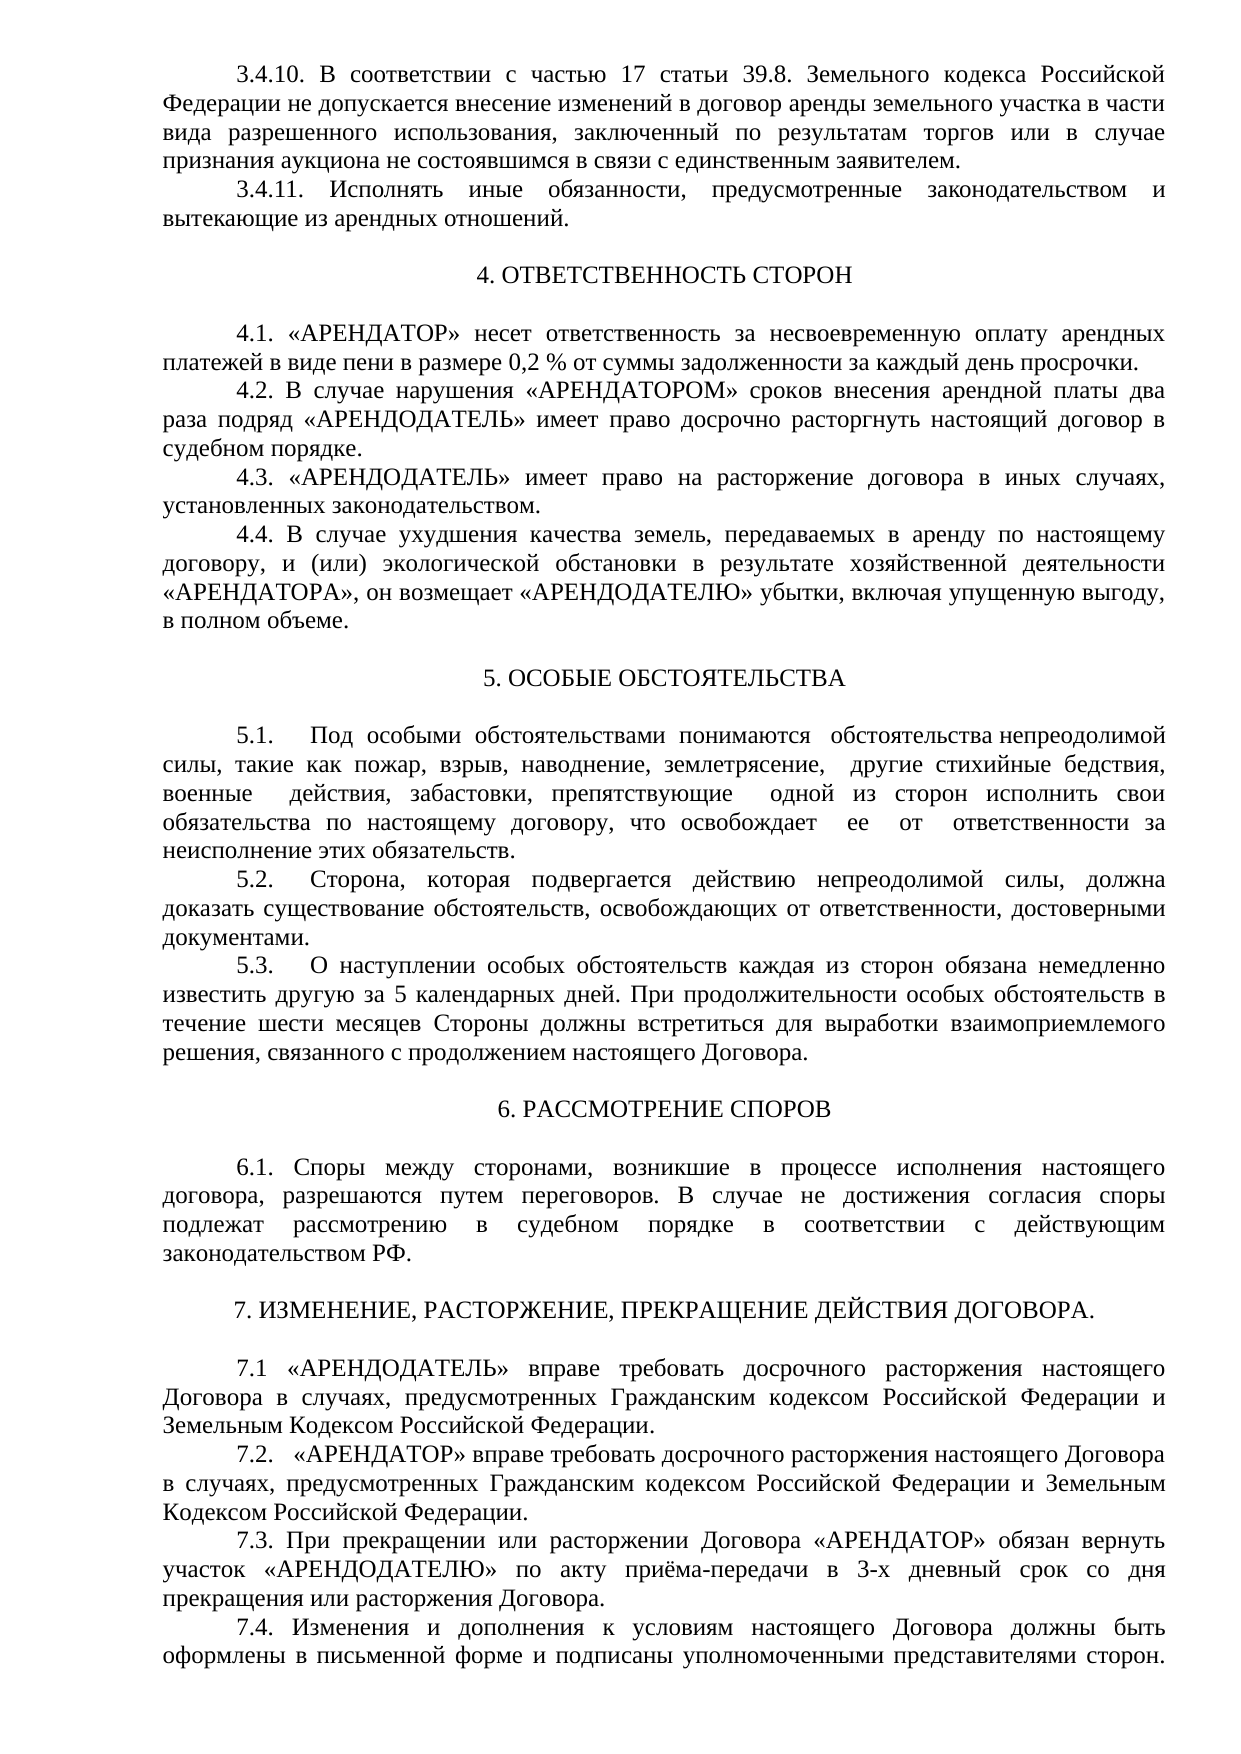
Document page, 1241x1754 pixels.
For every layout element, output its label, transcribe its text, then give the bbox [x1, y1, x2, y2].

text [162, 1612, 1166, 1669]
text 3.4.11. Исполнять иные обязанности, предусмотренные законодательством и вытекающие из арендных отношений. [162, 174, 1166, 232]
text 5.2. Сторона, которая подвергается действию непреодолимой силы, должна доказать существование обстоятельств, освобождающих от ответственности, достоверными документами. [162, 864, 1166, 950]
text 7.1 «АРЕНДОДАТЕЛЬ» вправе требовать досрочного расторжения настоящего Договора в случаях, предусмотренных Гражданским кодексом Российской Федерации и Земельным Кодексом Российской Федерации. [162, 1353, 1166, 1439]
text 7. ИЗМЕНЕНИЕ, РАСТОРЖЕНИЕ, ПРЕКРАЩЕНИЕ ДЕЙСТВИЯ ДОГОВОРА. [162, 1295, 1166, 1324]
text 6. РАССМОТРЕНИЕ СПОРОВ [162, 1094, 1166, 1123]
text 4.2. В случае нарушения «АРЕНДАТОРОМ» сроков внесения арендной платы два раза подряд «АРЕНДОДАТЕЛЬ» имеет право досрочно расторгнуть настоящий договор в судебном порядке. [162, 375, 1166, 462]
text 4. ОТВЕТСТВЕННОСТЬ СТОРОН [162, 260, 1166, 289]
text 4.4. В случае ухудшения качества земель, передаваемых в аренду по настоящему договору, и (или) экологической обстановки в результате хозяйственной деятельности «АРЕНДАТОРА», он возмещает «АРЕНДОДАТЕЛЮ» убытки, включая упущенную выгоду, в полном объеме. [162, 519, 1166, 634]
text 5. ОСОБЫЕ ОБСТОЯТЕЛЬСТВА [162, 663, 1166, 692]
text 5.3. О наступлении особых обстоятельств каждая из сторон обязана немедленно известить другую за 5 календарных дней. При продолжительности особых обстоятельств в течение шести месяцев Стороны должны встретиться для выработки взаимоприемлемого решения, связанного с продолжением настоящего Договора. [162, 950, 1166, 1065]
text 7.2. «АРЕНДАТОР» вправе требовать досрочного расторжения настоящего Договора в случаях, предусмотренных Гражданским кодексом Российской Федерации и Земельным Кодексом Российской Федерации. [162, 1439, 1166, 1525]
text 4.3. «АРЕНДОДАТЕЛЬ» имеет право на расторжение договора в иных случаях, установленных законодательством. [162, 462, 1166, 519]
text 6.1. Споры между сторонами, возникшие в процессе исполнения настоящего договора, разрешаются путем переговоров. В случае не достижения согласия споры подлежат рассмотрению в судебном порядке в соответствии с действующим законодательством РФ. [162, 1152, 1166, 1267]
text 7.3. При прекращении или расторжении Договора «АРЕНДАТОР» обязан вернуть участок «АРЕНДОДАТЕЛЮ» по акту приёма-передачи в 3-х дневный срок со дня прекращения или расторжения Договора. [162, 1525, 1166, 1612]
text 5.1. Под особыми обстоятельствами понимаются обстоятельства непреодолимой силы, такие как пожар, взрыв, наводнение, землетрясение, другие стихийные бедствия, военные действия, забастовки, препятствующие одной из сторон исполнить свои обязательства по настоящему договору, что освобождает ее от ответственности за неисполнение этих обязательств. [162, 720, 1166, 864]
text 3.4.10. В соответствии с частью 17 статьи 39.8. Земельного кодекса Российской Федерации не допускается внесение изменений в договор аренды земельного участка в части вида разрешенного использования, заключенный по результатам торгов или в случае признания аукциона не состоявшимся в связи с единственным заявителем. [162, 59, 1166, 174]
text 4.1. «АРЕНДАТОР» несет ответственность за несвоевременную оплату арендных платежей в виде пени в размере 0,2 % от суммы задолженности за каждый день просрочки. [162, 318, 1166, 375]
